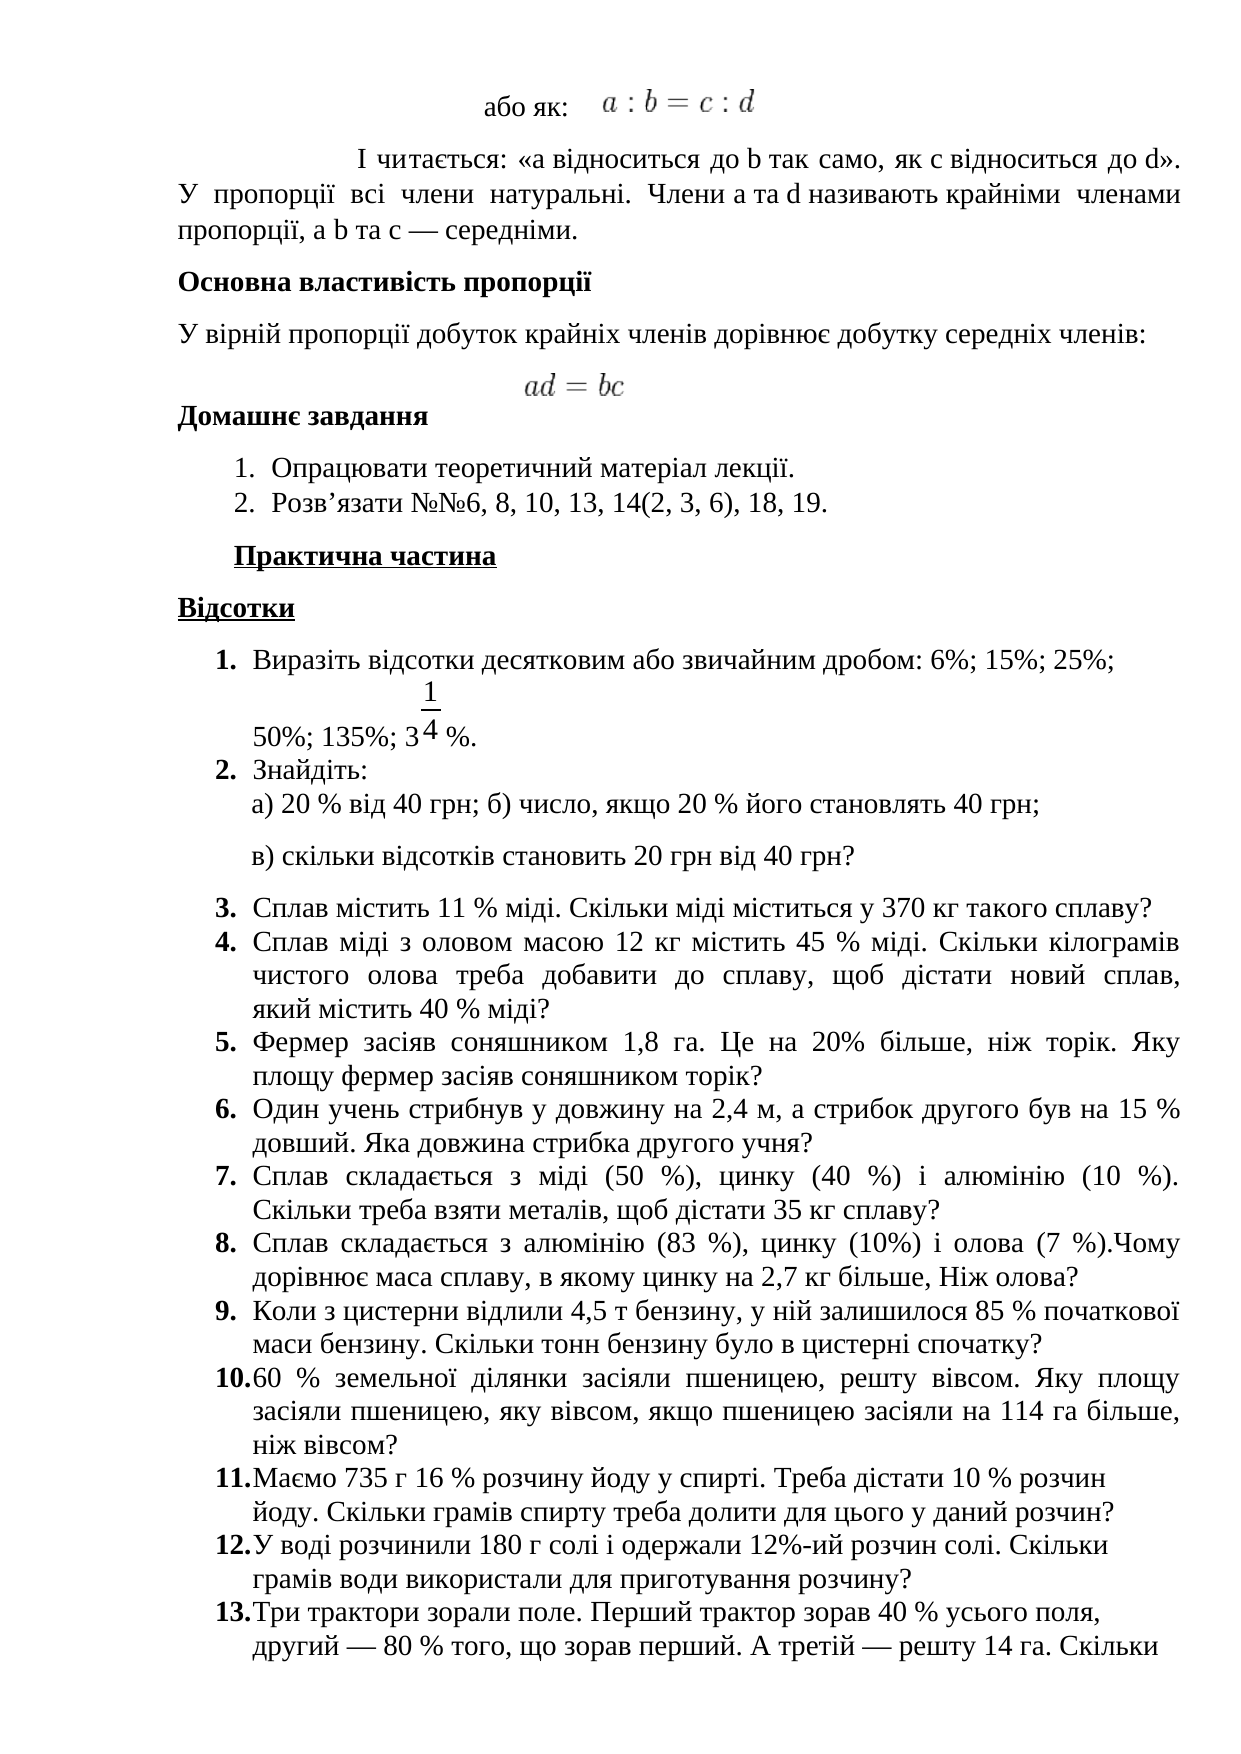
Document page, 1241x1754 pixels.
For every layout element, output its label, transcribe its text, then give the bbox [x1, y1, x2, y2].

list Сплав складається з алюмінію (83 %), цинку (10%) і олова (7 %).Чому дорівнює маса сплаву, в якому цинку на більше, Ніж олова? [215, 1226, 1181, 1293]
list Коли з цистерни відлили 4,5 т бензину, у ній залишилося 85 % початкової маси бензину. Скільки тонн бензину було в цистерні спочатку? [215, 1293, 1181, 1360]
list Сплав міді з оловом масою містить 45 % міді. Скільки кілограмів чистого олова треба добавити до сплаву, щоб дістати новий сплав, який містить 40 % міді? [215, 924, 1181, 1024]
list Знайдіть: [215, 752, 1181, 786]
list Сплав містить 11 % міді. Скільки міді міститься у такого сплаву? [215, 890, 1181, 924]
picture [524, 373, 625, 396]
picture [602, 89, 756, 112]
text Практична частина [233, 538, 1181, 571]
list У воді розчинили солі і одержали 12%-ий розчин солі. Скільки грамів води використали для приготування розчину? [215, 1527, 1181, 1594]
text в) скільки відсотків становить 20 грн від 40 грн? [177, 838, 1181, 871]
list Опрацювати теоретичний матеріал лекції. [233, 450, 1181, 483]
text Відсотки [177, 590, 1181, 623]
text а) 20 % від 40 грн; б) число, якщо 20 % його становлять 40 грн; [177, 786, 1181, 819]
list Виразіть відсотки десятковим або звичайним дробом: 6%; 15%; 25%; 50%; 135%; 3%. [215, 642, 1181, 752]
list Один учень стрибнув у довжину на , а стрибок другого був на 15 % довший. Яка довжина стрибка другого учня? [215, 1091, 1181, 1158]
list Сплав складається з міді (50 %), цинку (40 %) і алюмінію (10 %). Скільки треба взяти металів, щоб дістати сплаву? [215, 1158, 1181, 1226]
list Розв’язати №№6, 8, 10, 13, 14(2, 3, 6), 18, 19. [233, 486, 1181, 519]
list Фермер засіяв соняшником . Це на 20% більше, ніж торік. Яку площу фермер засіяв соняшником торік? [215, 1024, 1181, 1091]
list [215, 1594, 1181, 1662]
text У вірній пропорції добуток крайніх членів дорівнює добутку середніх членів: [177, 316, 1181, 379]
text І читається: «a відноситься до b так само, як c відноситься до d». У пропорції всі члени натуральні. Члени a та d називають крайніми членами пропорції, а b та c — середніми. [177, 141, 1181, 245]
list Маємо 16 % розчину йоду у спирті. Треба дістати 10 % розчин йоду. Скільки грамів спирту треба долити для цього у даний розчин? [215, 1460, 1181, 1527]
text або як: [177, 89, 1181, 122]
list 60 % земельної ділянки засіяли пшеницею, решту вівсом. Яку площу засіяли пшеницею, яку вівсом, якщо пшеницею засіяли на більше, ніж вівсом? [215, 1360, 1181, 1460]
text Домашнє завдання [177, 398, 1181, 431]
text Основна властивість пропорції [177, 264, 1181, 298]
